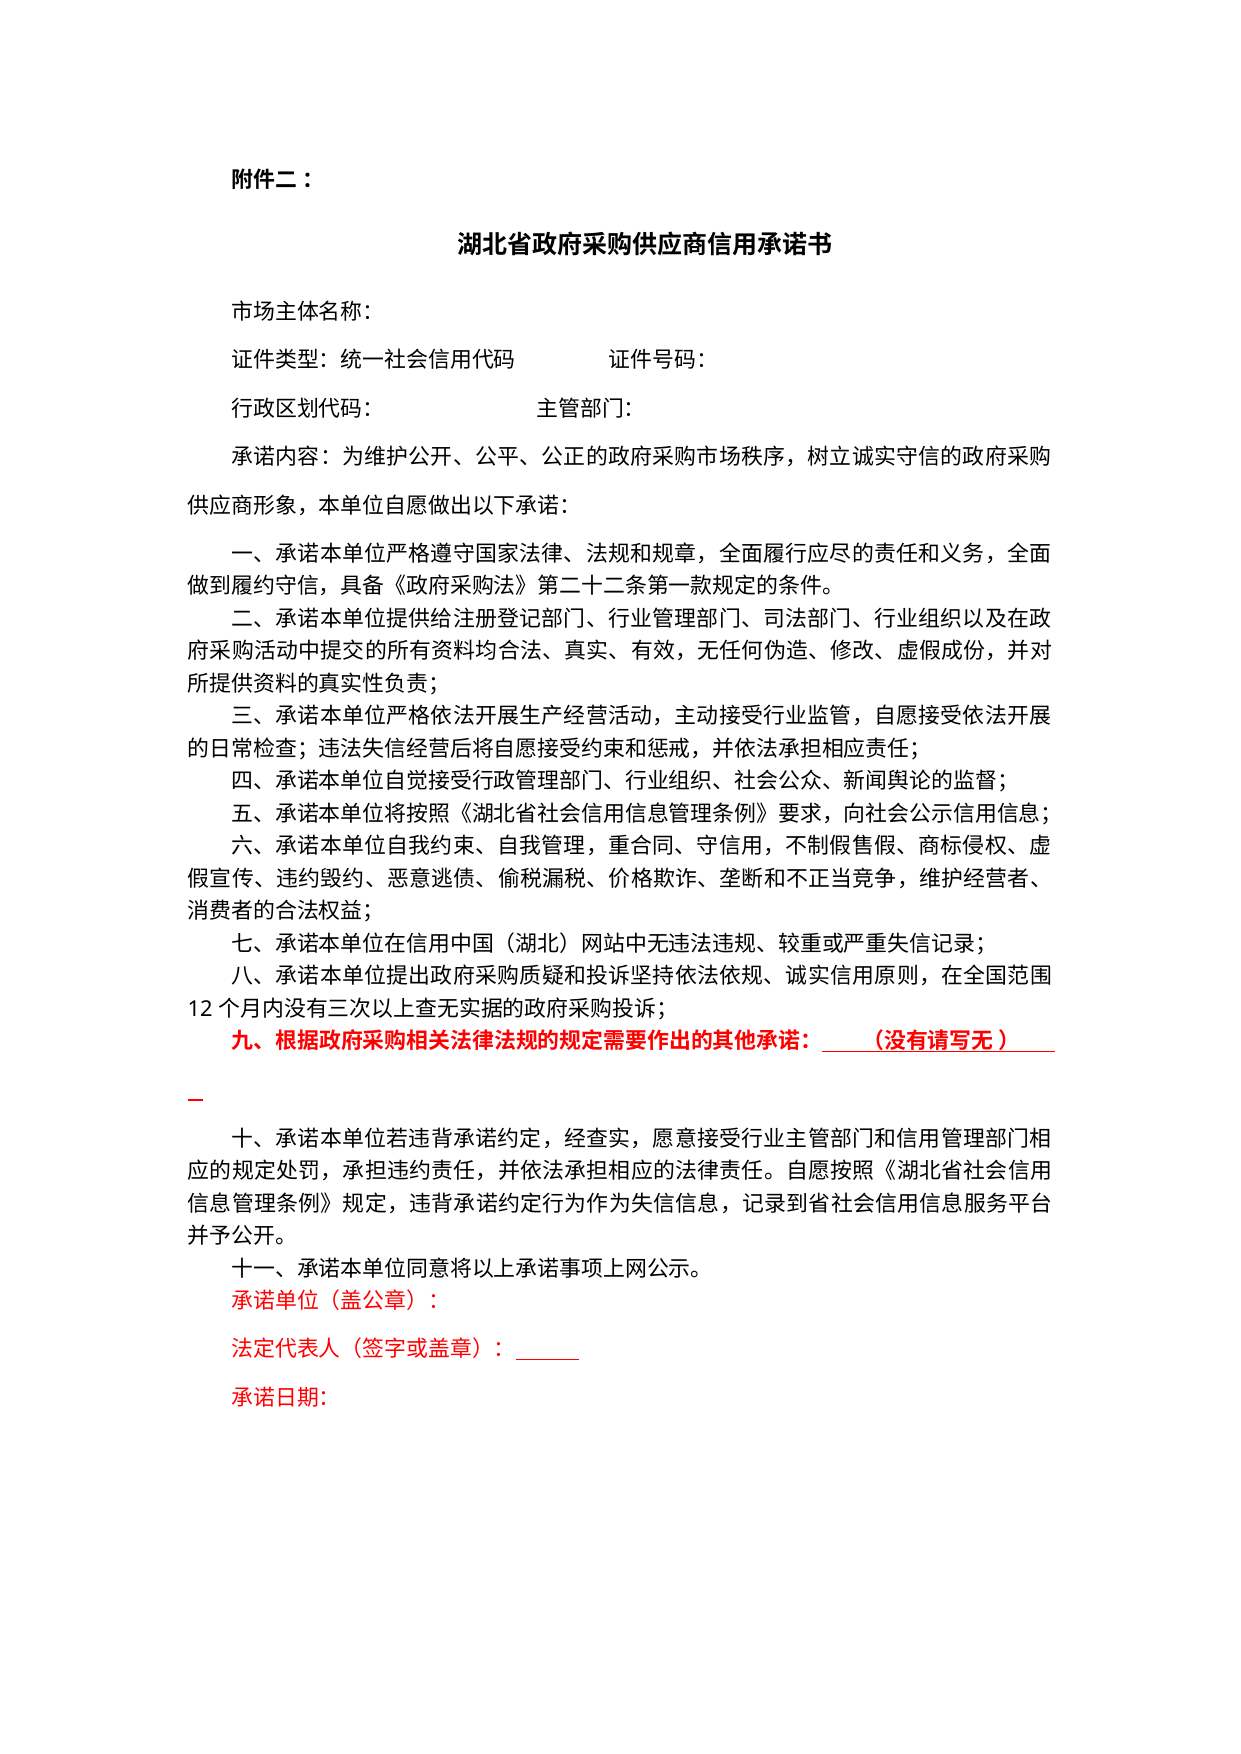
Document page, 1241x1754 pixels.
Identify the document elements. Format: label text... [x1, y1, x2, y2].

text 九、根据政府采购相关法律法规的规定需要作出的其他承诺： （没有请写无 ） [187, 1023, 1053, 1104]
text 证件类型：统一社会信用代码 证件号码： [187, 342, 1053, 374]
text 十一、承诺本单位同意将以上承诺事项上网公示。 [187, 1250, 1053, 1283]
text 承诺内容：为维护公开、公平、公正的政府采购市场秩序，树立诚实守信的政府采购供应商形象，本单位自愿做出以下承诺： [187, 438, 1053, 520]
text 五、承诺本单位将按照《湖北省社会信用信息管理条例》要求，向社会公示信用信息； [187, 796, 1053, 828]
text 七、承诺本单位在信用中国（湖北）网站中无违法违规、较重或严重失信记录； [187, 926, 1053, 958]
text 三、承诺本单位严格依法开展生产经营活动，主动接受行业监管，自愿接受依法开展的日常检查；违法失信经营后将自愿接受约束和惩戒，并依法承担相应责任； [187, 698, 1053, 763]
text 六、承诺本单位自我约束、自我管理，重合同、守信用，不制假售假、商标侵权、虚假宣传、违约毁约、恶意逃债、偷税漏税、价格欺诈、垄断和不正当竞争，维护经营者、消费者的合法权益； [187, 828, 1053, 926]
text 一、承诺本单位严格遵守国家法律、法规和规章，全面履行应尽的责任和义务，全面做到履约守信，具备《政府采购法》第二十二条第一款规定的条件。 [187, 536, 1053, 601]
text 市场主体名称： [187, 293, 1053, 326]
text 十、承诺本单位若违背承诺约定，经查实，愿意接受行业主管部门和信用管理部门相应的规定处罚，承担违约责任，并依法承担相应的法律责任。自愿按照《湖北省社会信用信息管理条例》规定，违背承诺约定行为作为失信信息，记录到省社会信用信息服务平台，并予公开。 [187, 1120, 1053, 1250]
text 行政区划代码： 主管部门： [187, 390, 1053, 423]
text 承诺日期： [187, 1379, 1053, 1412]
text 八、承诺本单位提出政府采购质疑和投诉坚持依法依规、诚实信用原则，在全国范围 12 个月内没有三次以上查无实据的政府采购投诉； [187, 958, 1053, 1023]
text 四、承诺本单位自觉接受行政管理部门、行业组织、社会公众、新闻舆论的监督； [187, 763, 1053, 796]
text 二、承诺本单位提供给注册登记部门、行业管理部门、司法部门、行业组织以及在政府采购活动中提交的所有资料均合法、真实、有效，无任何伪造、修改、虚假成份，并对所提供资料的真实性负责； [187, 601, 1053, 698]
text 法定代表人（签字或盖章）： [187, 1331, 1053, 1363]
text 湖北省政府采购供应商信用承诺书 [187, 210, 1053, 275]
text 承诺单位（盖公章）： [187, 1283, 1053, 1315]
text 附件二 ： [187, 162, 1053, 194]
